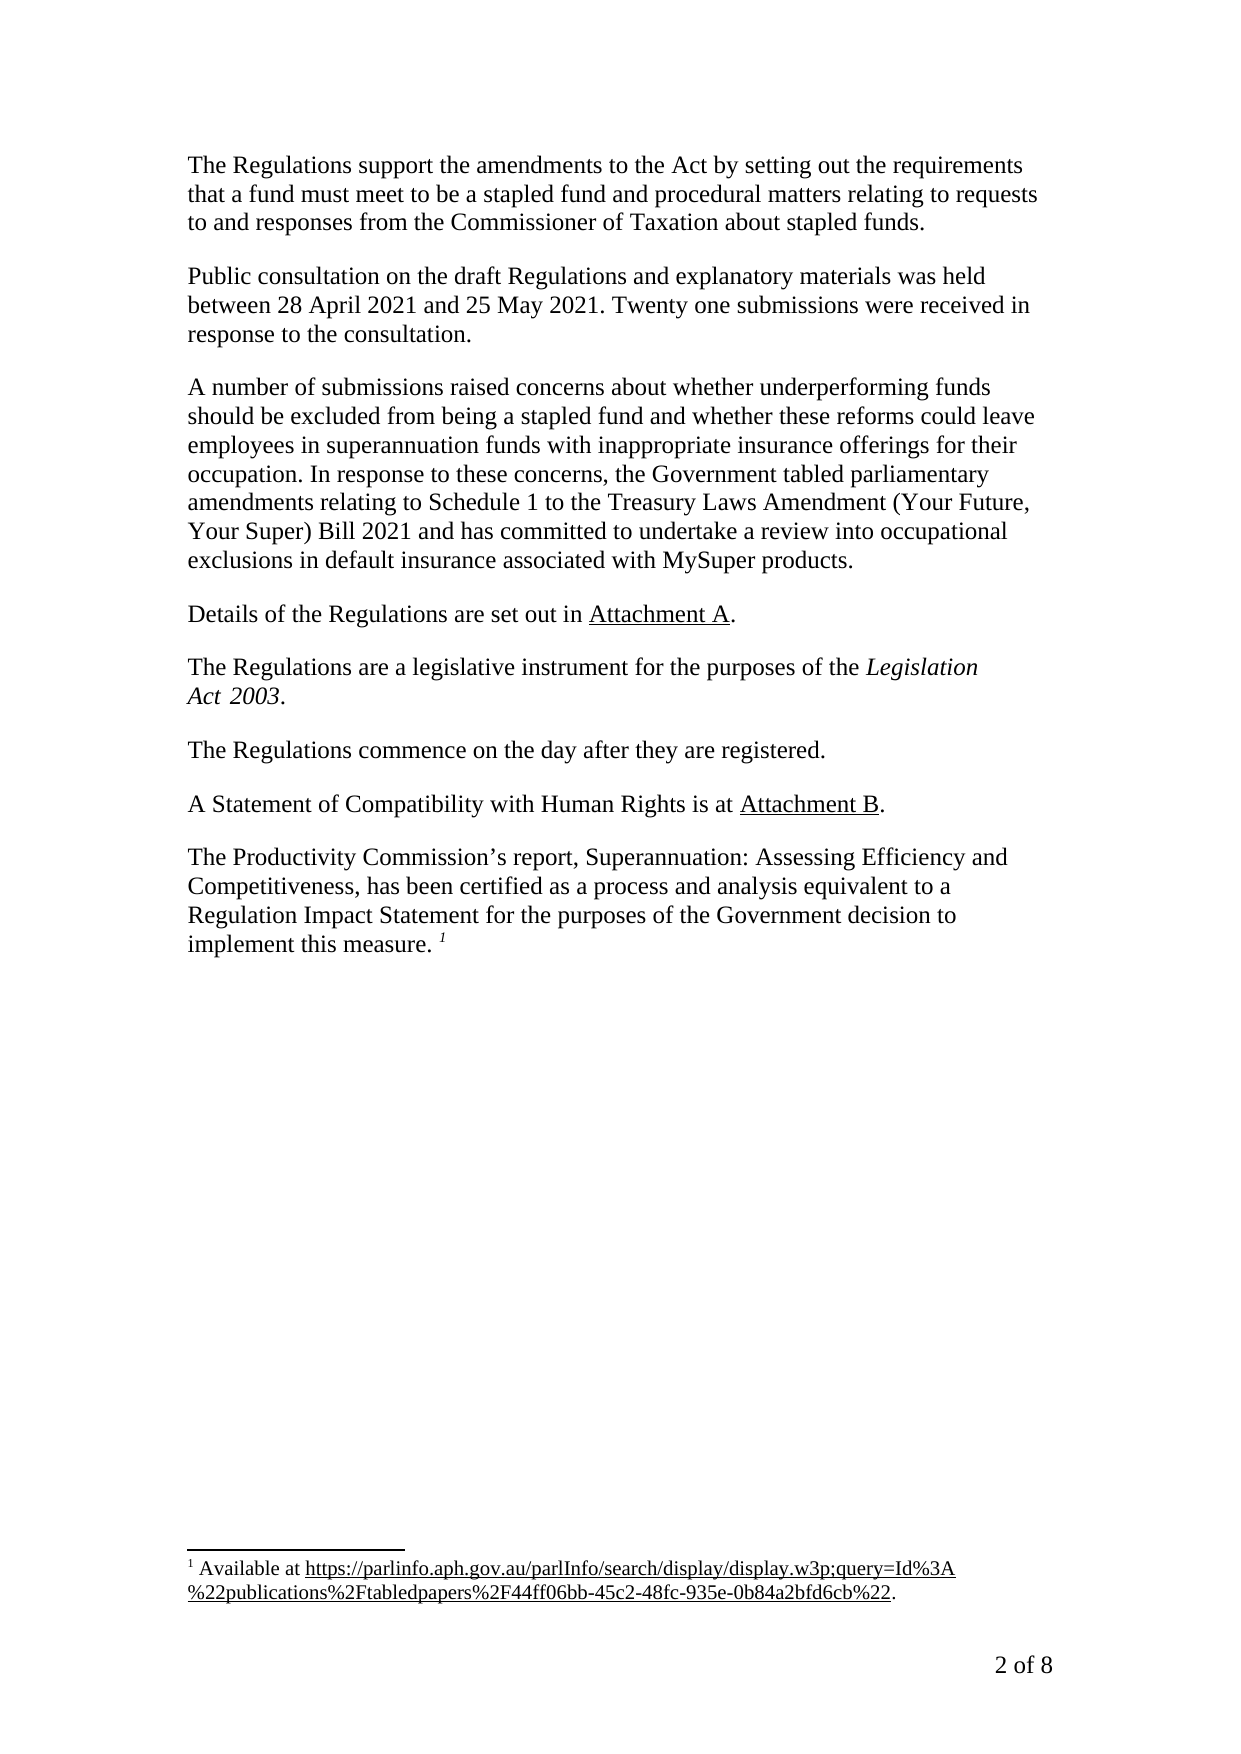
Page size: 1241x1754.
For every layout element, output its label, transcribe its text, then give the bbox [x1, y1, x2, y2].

text A number of submissions raised concerns about whether underperforming funds should be excluded from being a stapled fund and whether these reforms could leave employees in superannuation funds with inappropriate insurance offerings for their occupation. In response to these concerns, the Government tabled parliamentary amendments relating to Schedule 1 to the Treasury Laws Amendment (Your Future, Your Super) Bill 2021 and has committed to undertake a review into occupational exclusions in default insurance associated with MySuper products. [187, 372, 1053, 574]
text The Regulations commence on the day after they are registered. [187, 735, 1053, 764]
text The Regulations are a legislative instrument for the purposes of the Legislation Act 2003. [187, 652, 1053, 710]
text A Statement of Compatibility with Human Rights is at Attachment B. [187, 789, 1053, 817]
text Details of the Regulations are set out in Attachment A. [187, 599, 1053, 627]
text Public consultation on the draft Regulations and explanatory materials was held between 28 April 2021 and 25 May 2021. Twenty one submissions were received in response to the consultation. [187, 261, 1053, 347]
text The Productivity Commission’s report, Superannuation: Assessing Efficiency and Competitiveness, has been certified as a process and analysis equivalent to a Regulation Impact Statement for the purposes of the Government decision to implement this measure. [187, 842, 1053, 957]
text The Regulations support the amendments to the Act by setting out the requirements that a fund must meet to be a stapled fund and procedural matters relating to requests to and responses from the Commissioner of Taxation about stapled funds. [187, 150, 1053, 236]
